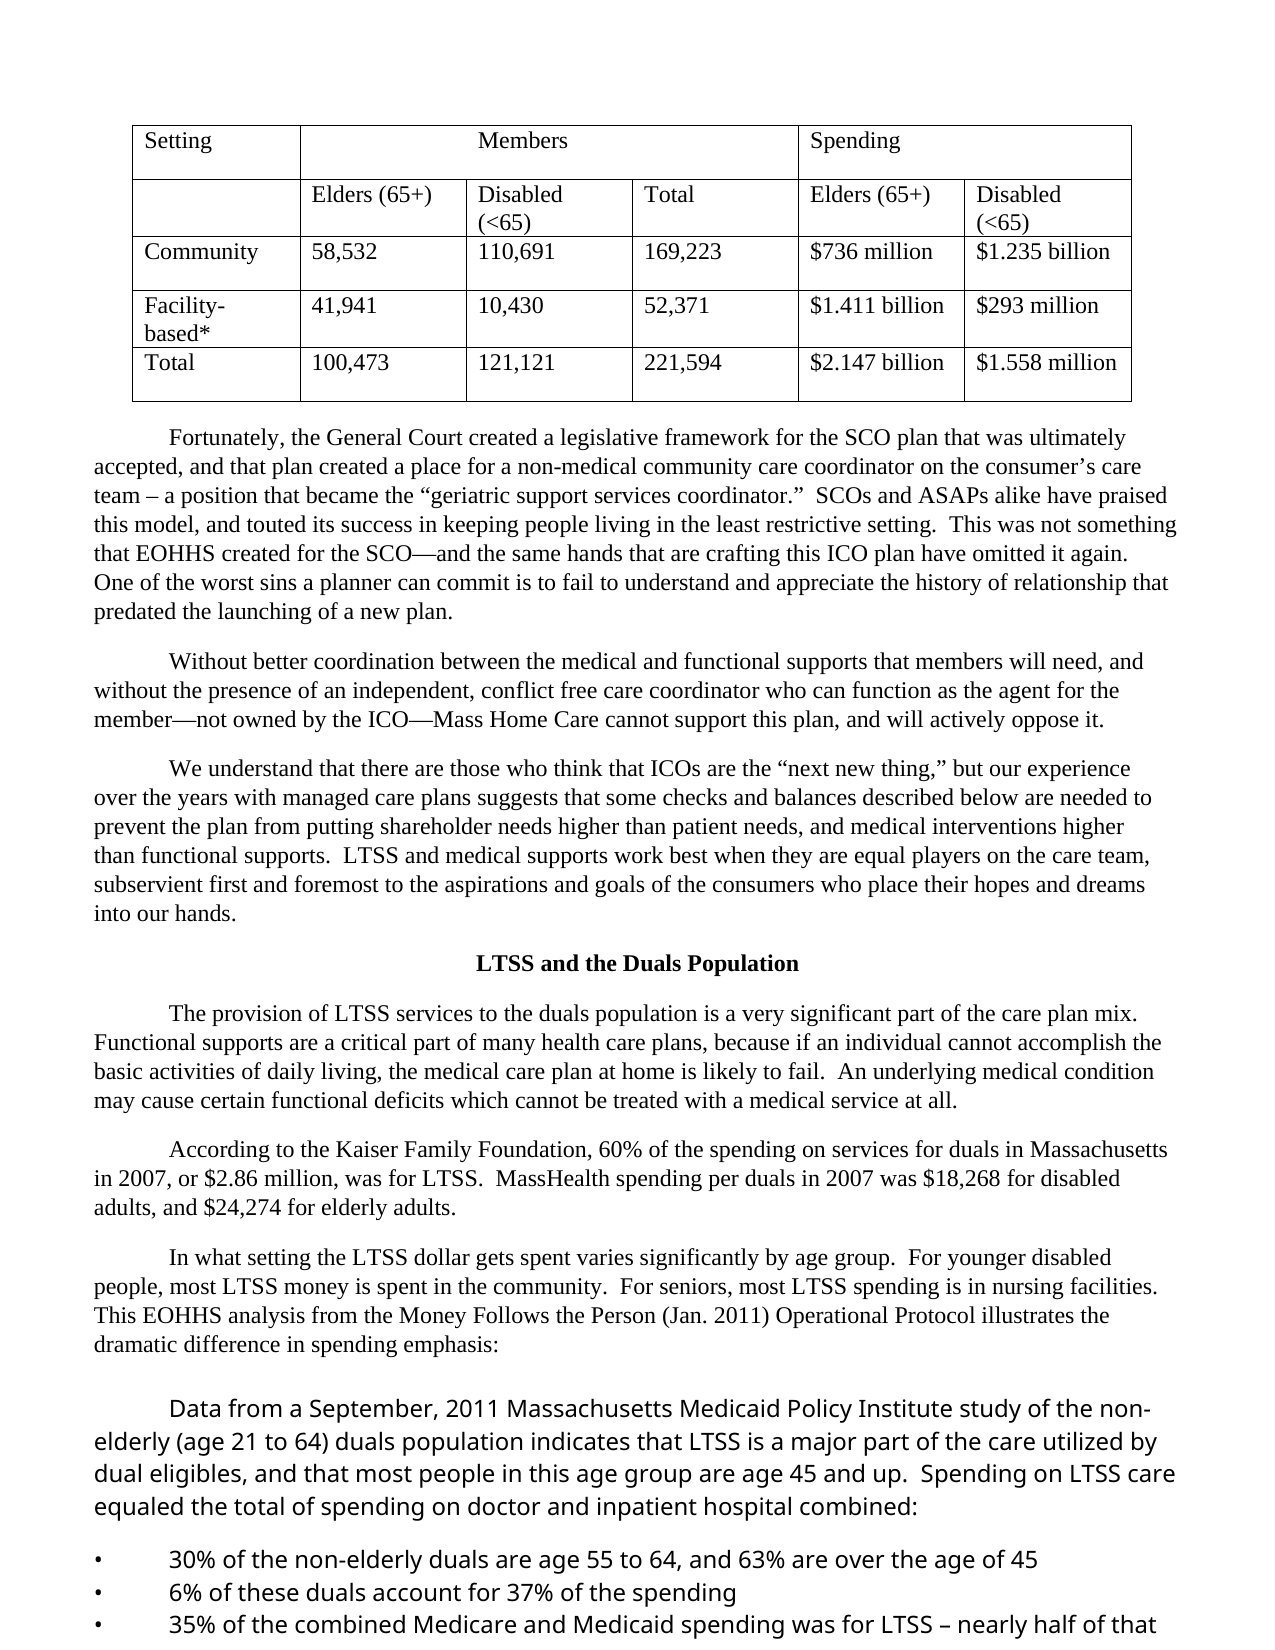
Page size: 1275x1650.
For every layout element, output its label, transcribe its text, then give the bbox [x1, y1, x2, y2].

text We understand that there are those who think that ICOs are the “next new thing,” but our experience over the years with managed care plans suggests that some checks and balances described below are needed to prevent the plan from putting shareholder needs higher than patient needs, and medical interventions higher than functional supports. LTSS and medical supports work best when they are equal players on the care team, subservient first and foremost to the aspirations and goals of the consumers who place their hopes and dreams into our hands. [94, 753, 1172, 927]
text LTSS and the Duals Population [94, 948, 1181, 977]
list 6% of these duals account for 37% of the spending [94, 1576, 1181, 1608]
text Fortunately, the General Court created a legislative framework for the SCO plan that was ultimately accepted, and that plan created a place for a non-medical community care coordinator on the consumer’s care team – a position that became the “geriatric support services coordinator.” SCOs and ASAPs alike have praised this model, and touted its success in keeping people living in the least restrictive setting. This was not something that EOHHS created for the SCO—and the same hands that are crafting this ICO plan have omitted it again. One of the worst sins a planner can commit is to fail to understand and appreciate the history of relationship that predated the launching of a new plan. [94, 146, 1181, 624]
text In what setting the LTSS dollar gets spent varies significantly by age group. For younger disabled people, most LTSS money is spent in the community. For seniors, most LTSS spending is in nursing facilities. This EOHHS analysis from the Money Follows the Person (Jan. 2011) Operational Protocol illustrates the dramatic difference in spending emphasis: [94, 1242, 1181, 1358]
text Data from a September, 2011 Massachusetts Medicaid Policy Institute study of the non-elderly (age 21 to 64) duals population indicates that LTSS is a major part of the care utilized by dual eligibles, and that most people in this age group are age 45 and up. Spending on LTSS care equaled the total of spending on doctor and inpatient hospital combined: [94, 1392, 1181, 1522]
text The provision of LTSS services to the duals population is a very significant part of the care plan mix. Functional supports are a critical part of many health care plans, because if an individual cannot accomplish the basic activities of daily living, the medical care plan at home is likely to fail. An underlying medical condition may cause certain functional deficits which cannot be treated with a medical service at all. [94, 997, 1181, 1113]
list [94, 1608, 1181, 1641]
text Without better coordination between the medical and functional supports that members will need, and without the presence of an independent, conflict free care coordinator who can function as the agent for the member—not owned by the ICO—Mass Home Care cannot support this plan, and will actively oppose it. [94, 645, 1181, 732]
text According to the Kaiser Family Foundation, 60% of the spending on services for duals in Massachusetts in 2007, or $2.86 million, was for LTSS. MassHealth spending per duals in 2007 was $18,268 for disabled adults, and $24,274 for elderly adults. [94, 1134, 1181, 1221]
list 30% of the non-elderly duals are age 55 to 64, and 63% are over the age of 45 [94, 1543, 1181, 1576]
